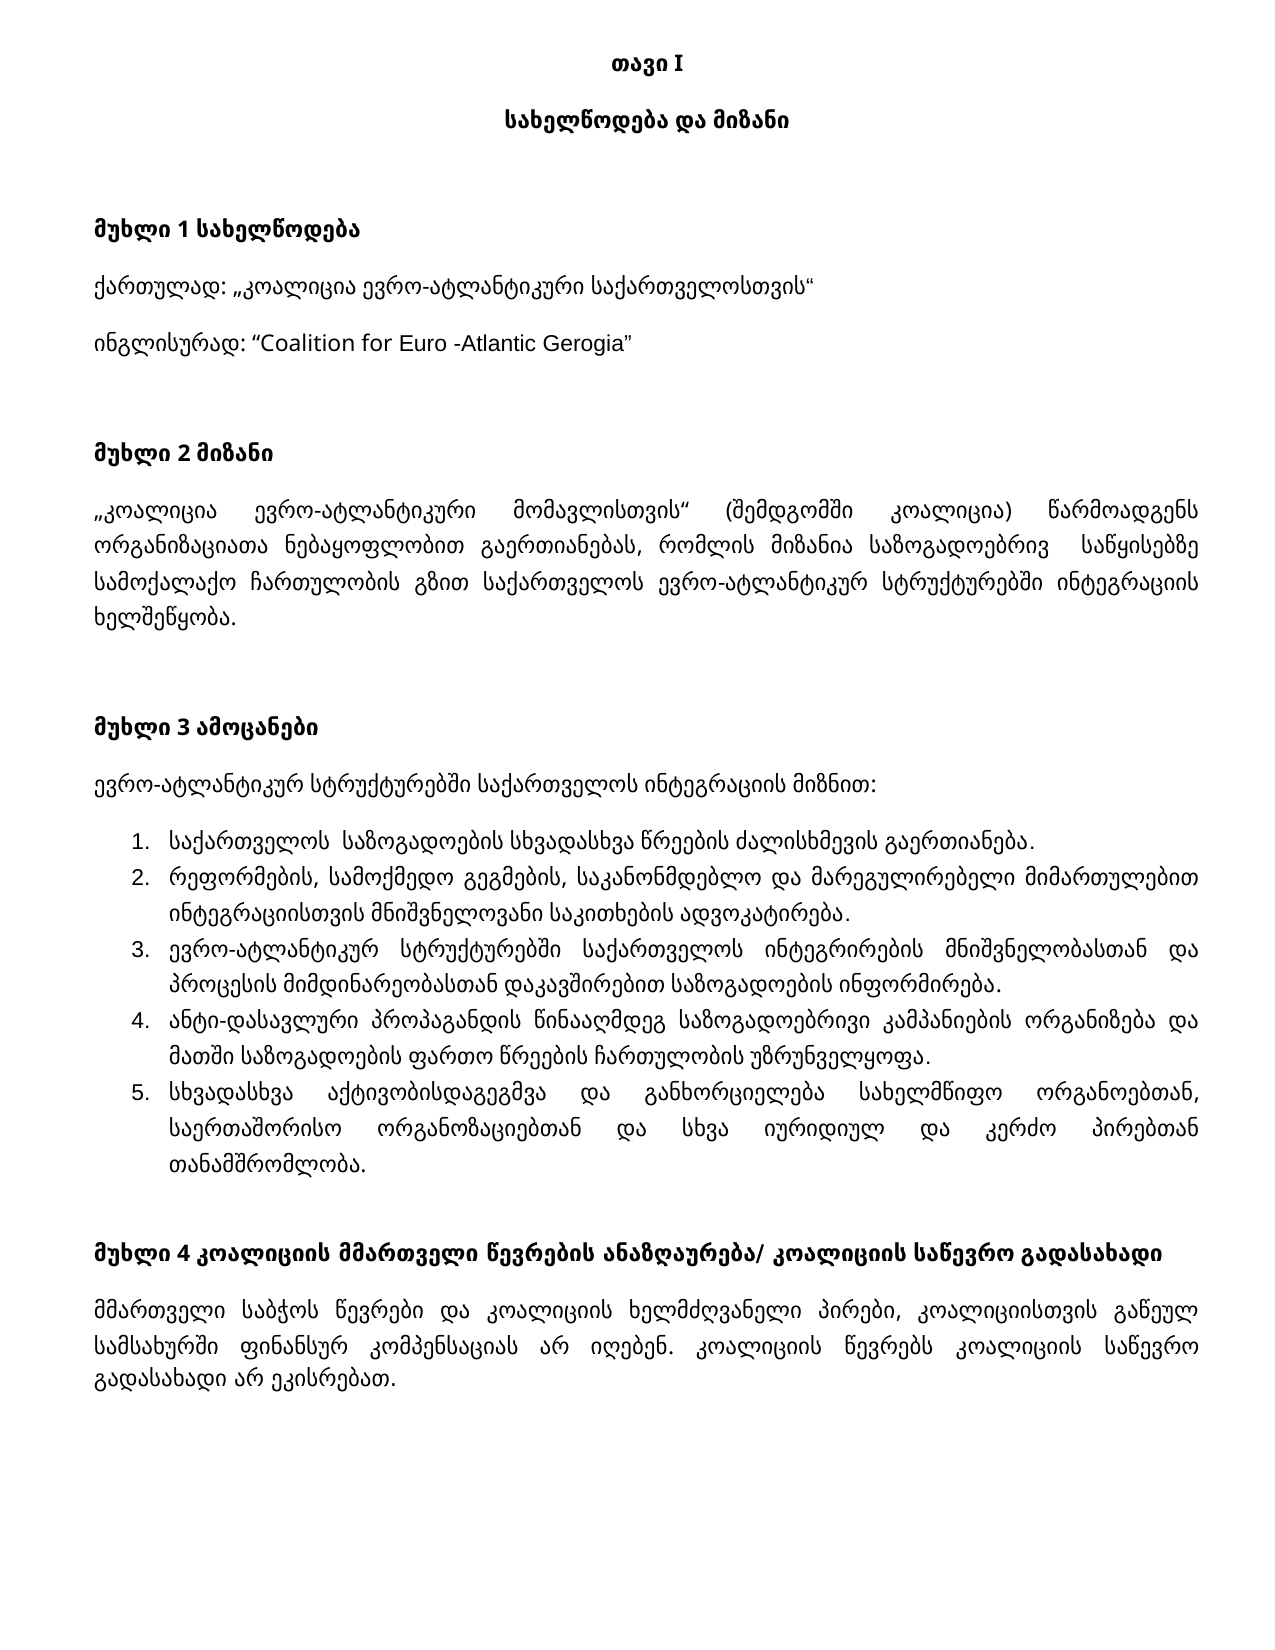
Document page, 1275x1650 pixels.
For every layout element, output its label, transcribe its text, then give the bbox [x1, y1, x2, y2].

list ევრო-ატლანტიკურ სტრუქტურებში საქართველოს ინტეგრირების მნიშვნელობასთან და პროცესის მიმდინარეობასთან დაკავშირებით საზოგადოების ინფორმირება. [131, 932, 1200, 1000]
text სახელწოდება და მიზანი [94, 104, 1200, 135]
list საქართველოს საზოგადოების სხვადასხვა წრეების ძალისხმევის გაერთიანება. [131, 825, 1200, 856]
text „კოალიცია ევრო-ატლანტიკური მომავლისთვის“ (შემდგომში კოალიცია) წარმოადგენს ორგანიზაციათა ნებაყოფლობით გაერთიანებას, რომლის მიზანია საზოგადოებრივ საწყისებზე სამოქალაქო ჩართულობის გზით საქართველოს ევრო-ატლანტიკურ სტრუქტურებში ინტეგრაციის ხელშეწყობა. [94, 493, 1200, 633]
text თავი I [94, 47, 1200, 78]
text მუხლი 2 მიზანი [94, 437, 1200, 468]
text მუხლი 3 ამოცანები [94, 711, 1200, 742]
text ქართულად: „კოალიცია ევრო-ატლანტიკური საქართველოსთვის“ [94, 270, 1200, 301]
text მმართველი საბჭოს წევრები და კოალიციის ხელმძღვანელი პირები, კოალიციისთვის გაწეულ სამსახურში ფინანსურ კომპენსაციას არ იღებენ. კოალიციის წევრებს კოალიციის საწევრო გადასახადი არ ეკისრებათ. [94, 1294, 1200, 1392]
text მუხლი 4 კოალიციის მმართველი წევრების ანაზღაურება/ კოალიციის საწევრო გადასახადი [94, 1237, 1200, 1268]
list რეფორმების, სამოქმედო გეგმების, საკანონმდებლო და მარეგულირებელი მიმართულებით ინტეგრაციისთვის მნიშვნელოვანი საკითხების ადვოკატირება. [131, 861, 1200, 928]
list სხვადასხვა აქტივობისდაგეგმვა და განხორციელება სახელმწიფო ორგანოებთან, საერთაშორისო ორგანოზაციებთან და სხვა იურიდიულ და კერძო პირებთან თანამშრომლობა. [131, 1076, 1200, 1179]
text მუხლი 1 სახელწოდება [94, 213, 1200, 245]
list ანტი-დასავლური პროპაგანდის წინააღმდეგ საზოგადოებრივი კამპანიების ორგანიზება და მათში საზოგადოების ფართო წრეების ჩართულობის უზრუნველყოფა. [131, 1004, 1200, 1072]
text ინგლისურად: “Coalition for Euro -Atlantic Gerogia” [94, 327, 1200, 358]
text ევრო-ატლანტიკურ სტრუქტურებში საქართველოს ინტეგრაციის მიზნით: [94, 768, 1200, 799]
